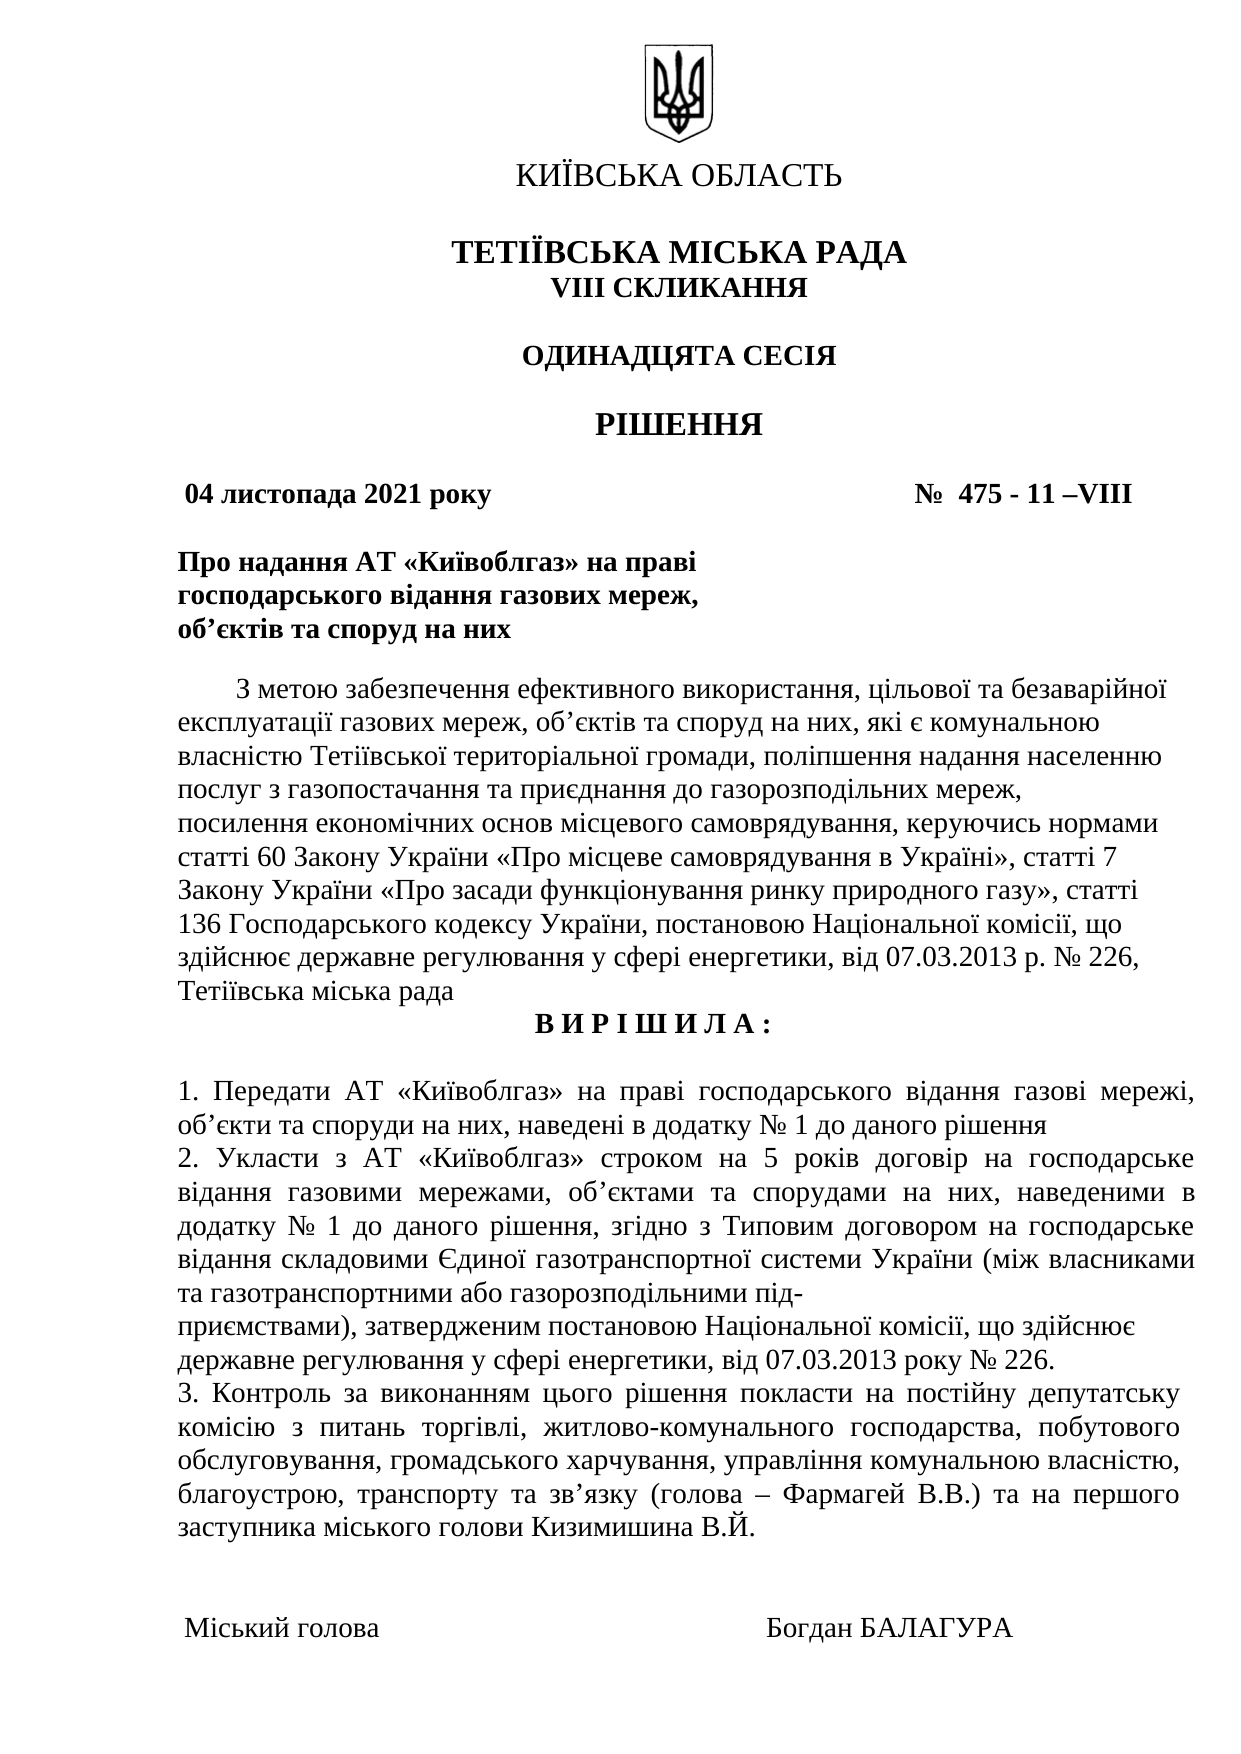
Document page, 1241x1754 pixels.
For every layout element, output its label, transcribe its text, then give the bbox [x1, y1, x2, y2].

list Міський голова Богдан БАЛАГУРА [177, 1610, 1196, 1643]
text VІІІ СКЛИКАННЯ [177, 271, 1181, 304]
text З метою забезпечення ефективного використання, цільової та безаварійної [177, 671, 1181, 704]
picture [644, 44, 714, 143]
list 2. Укласти з АТ «Київоблгаз» строком на 5 років договір на господарське відання газовими мережами, об’єктами та спорудами на них, наведеними в додатку № 1 до даного рішення, згідно з Типовим договором на господарське відання складовими Єдиної газотранспортної системи України (між власниками та газотранспортними або газорозподільними під- [177, 1141, 1196, 1308]
text 3. Контроль за виконанням цього рішення покласти на постійну депутатську комісію з питань торгівлі, житлово-комунального господарства, побутового обслуговування, громадського харчування, управління комунальною власністю, благоустрою, транспорту та зв’язку (голова – Фармагей В.В.) та на першого заступника міського голови Кизимишина В.Й. [177, 1375, 1181, 1543]
text експлуатації газових мереж, об’єктів та споруд на них, які є комунальною [177, 704, 1181, 738]
text КИЇВСЬКА ОБЛАСТЬ [177, 156, 1181, 194]
text 04 листопада 2021 року № 475 - 11 –VIIІ [162, 477, 1181, 510]
list державне регулювання у сфері енергетики, від 07.03.2013 року № 226. [177, 1342, 1196, 1375]
text господарського відання газових мереж, [177, 577, 1181, 611]
text РІШЕННЯ [177, 405, 1181, 443]
text посилення економічних основ місцевого самоврядування, керуючись нормами статті 60 Закону України «Про місцеве самоврядування в Україні», статті 7 Закону України «Про засади функціонування ринку природного газу», статті 136 Господарського кодексу України, постановою Національної комісії, що здійснює державне регулювання у сфері енергетики, від 07.03.2013 р. № 226, [177, 805, 1181, 973]
list 1. Передати АТ «Київоблгаз» на праві господарського відання газові мережі, об’єкти та споруди на них, наведені в додатку № 1 до даного рішення [177, 1073, 1196, 1141]
text об’єктів та споруд на них [177, 611, 1181, 645]
list приємствами), затвердженим постановою Національної комісії, що здійснює [177, 1308, 1196, 1342]
text В И Р І Ш И Л А : [177, 1006, 1181, 1040]
text Про надання АТ «Київоблгаз» на праві [177, 544, 1181, 577]
text Тетіївська міська рада [177, 973, 1181, 1006]
text власністю Тетіївської територіальної громади, поліпшення надання населенню послуг з газопостачання та приєднання до газорозподільних мереж, [177, 738, 1181, 805]
text ТЕТІЇВСЬКА МІСЬКА РАДА [177, 232, 1181, 271]
text ОДИНАДЦЯТА СЕСІЯ [177, 338, 1181, 371]
